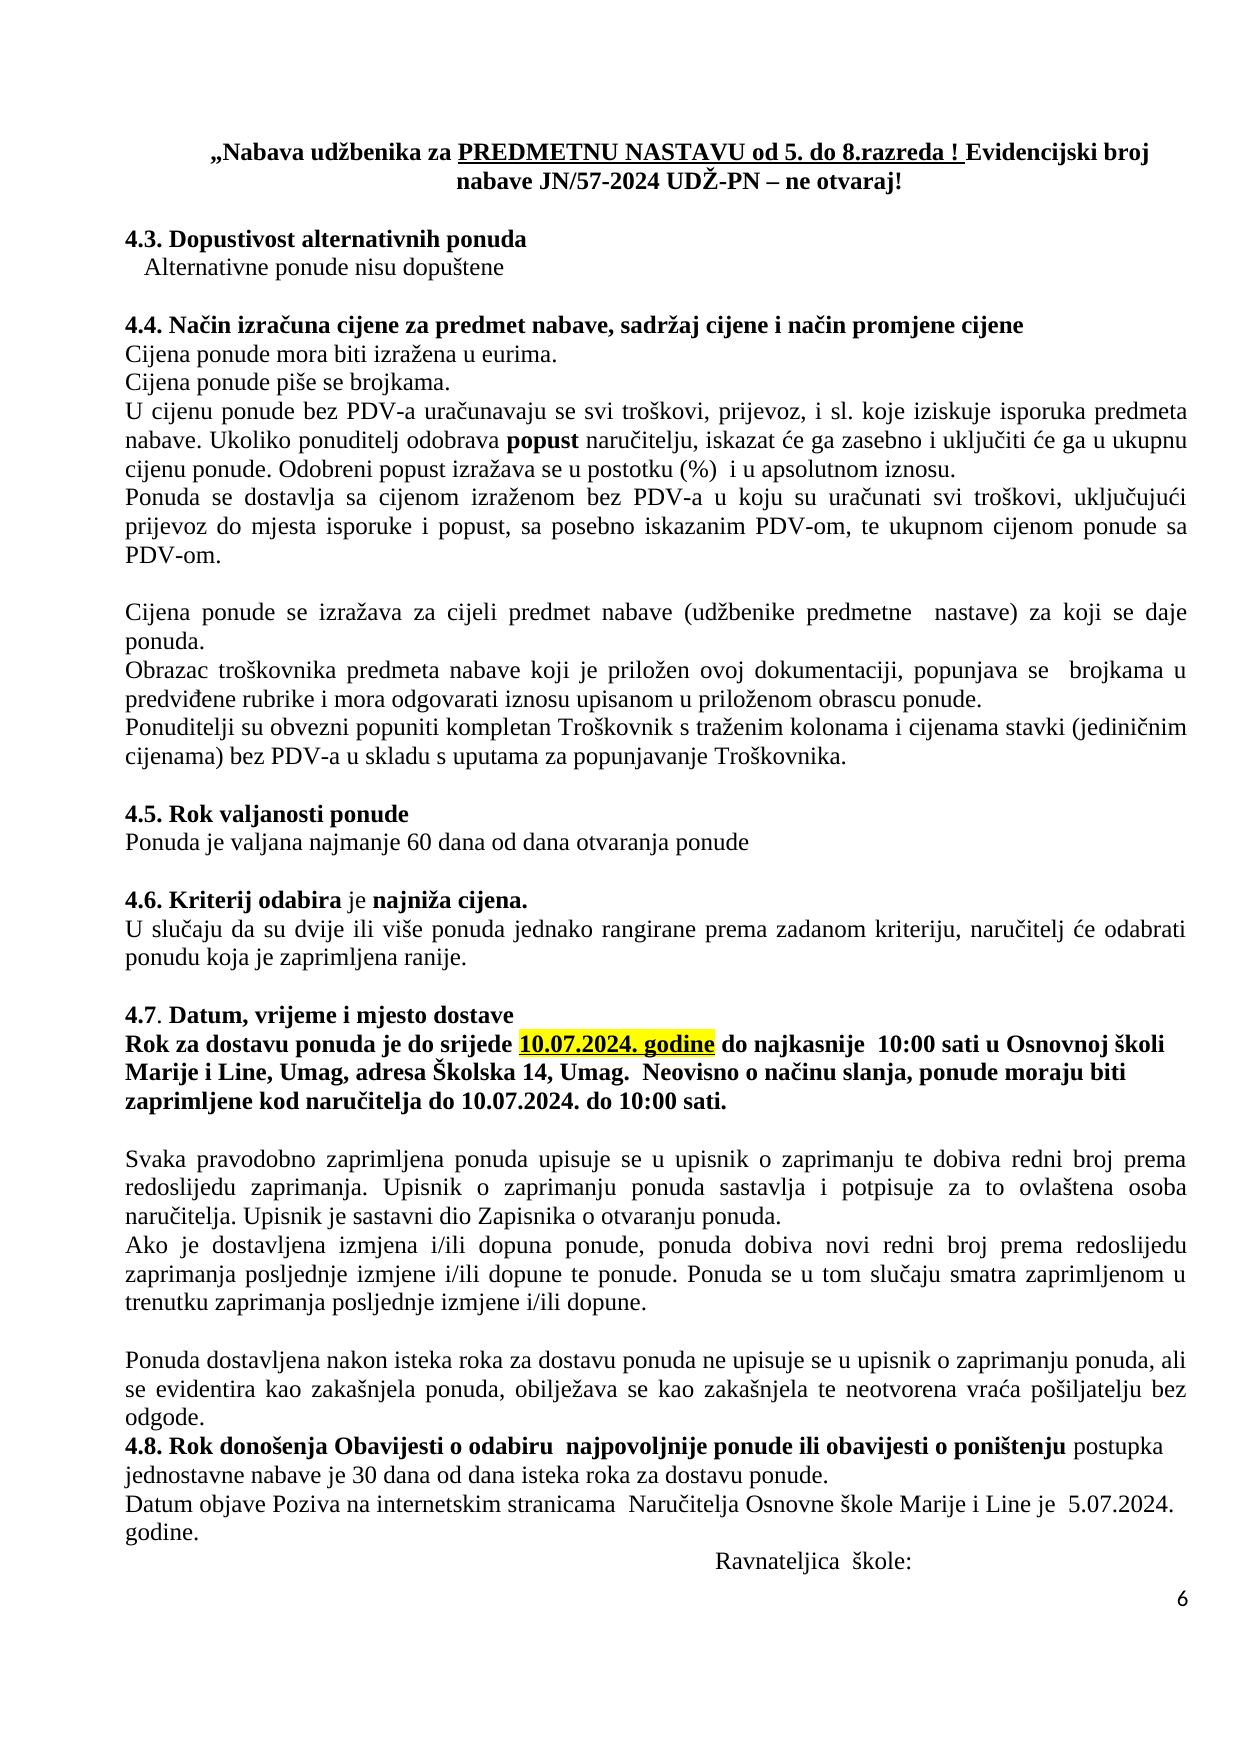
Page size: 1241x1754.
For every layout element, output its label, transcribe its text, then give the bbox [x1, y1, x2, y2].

text Ponuda je valjana najmanje 60 dana od dana otvaranja ponude [125, 827, 1188, 856]
text Ponuda se dostavlja sa cijenom izraženom bez PDV-a u koju su uračunati svi troškovi, uključujući prijevoz do mjesta isporuke i popust, sa posebno iskazanim PDV-om, te ukupnom cijenom ponude sa PDV-om. [125, 482, 1188, 569]
text Cijena ponude mora biti izražena u eurima. [125, 339, 1188, 367]
text 4.4. Način izračuna cijene za predmet nabave, sadržaj cijene i način promjene cijene [125, 310, 1188, 339]
text U cijenu ponude bez PDV-a uračunavaju se svi troškovi, prijevoz, i sl. koje iziskuje isporuka predmeta nabave. Ukoliko ponuditelj odobrava popust naručitelju, iskazat će ga zasebno i uključiti će ga u ukupnu cijenu ponude. Odobreni popust izražava se u postotku (%) i u apsolutnom iznosu. [125, 396, 1188, 482]
text Rok za dostavu ponuda je do srijede 10.07.2024. godine do najkasnije 10:00 sati u Osnovnoj školi Marije i Line, Umag, adresa Školska 14, Umag. Neovisno o načinu slanja, ponude moraju biti zaprimljene kod naručitelja do 10.07.2024. do 10:00 sati. [125, 1029, 1188, 1115]
text 4.5. Rok valjanosti ponude [125, 799, 1188, 827]
text Svaka pravodobno zaprimljena ponuda upisuje se u upisnik o zaprimanju te dobiva redni broj prema redoslijedu zaprimanja. Upisnik o zaprimanju ponuda sastavlja i potpisuje za to ovlaštena osoba naručitelja. Upisnik je sastavni dio Zapisnika o otvaranju ponuda. [125, 1144, 1188, 1230]
text 4.8. Rok donošenja Obavijesti o odabiru najpovoljnije ponude ili obavijesti o poništenju postupka jednostavne nabave je 30 dana od dana isteka roka za dostavu ponude. [125, 1431, 1188, 1489]
text Ponuditelji su obvezni popuniti kompletan Troškovnik s traženim kolonama i cijenama stavki (jediničnim cijenama) bez PDV-a u skladu s uputama za popunjavanje Troškovnika. [125, 712, 1188, 770]
text Cijena ponude se izražava za cijeli predmet nabave (udžbenike predmetne nastave) za koji se daje ponuda. [125, 597, 1188, 655]
text Cijena ponude piše se brojkama. [125, 367, 1188, 396]
text 4.7. Datum, vrijeme i mjesto dostave [125, 1000, 1188, 1029]
text „Nabava udžbenika za PREDMETNU NASTAVU od 5. do 8.razreda ! Evidencijski broj nabave JN/57-2024 UDŽ-PN – ne otvaraj! [171, 137, 1188, 195]
text Alternativne ponude nisu dopuštene [125, 252, 1188, 281]
text 4.6. Kriterij odabira je najniža cijena. [125, 885, 1188, 914]
text Ravnateljica škole: [125, 1546, 1188, 1575]
text Ako je dostavljena izmjena i/ili dopuna ponude, ponuda dobiva novi redni broj prema redoslijedu zaprimanja posljednje izmjene i/ili dopune te ponude. Ponuda se u tom slučaju smatra zaprimljenom u trenutku zaprimanja posljednje izmjene i/ili dopune. [125, 1230, 1188, 1316]
text Datum objave Poziva na internetskim stranicama Naručitelja Osnovne škole Marije i Line je 5.07.2024. godine. [125, 1489, 1188, 1546]
text Ponuda dostavljena nakon isteka roka za dostavu ponuda ne upisuje se u upisnik o zaprimanju ponuda, ali se evidentira kao zakašnjela ponuda, obilježava se kao zakašnjela te neotvorena vraća pošiljatelju bez odgode. [125, 1345, 1188, 1431]
text 4.3. Dopustivost alternativnih ponuda [125, 224, 1188, 252]
text Obrazac troškovnika predmeta nabave koji je priložen ovoj dokumentaciji, popunjava se brojkama u predviđene rubrike i mora odgovarati iznosu upisanom u priloženom obrascu ponude. [125, 655, 1188, 712]
text U slučaju da su dvije ili više ponuda jednako rangirane prema zadanom kriteriju, naručitelj će odabrati ponudu koja je zaprimljena ranije. [125, 914, 1188, 971]
